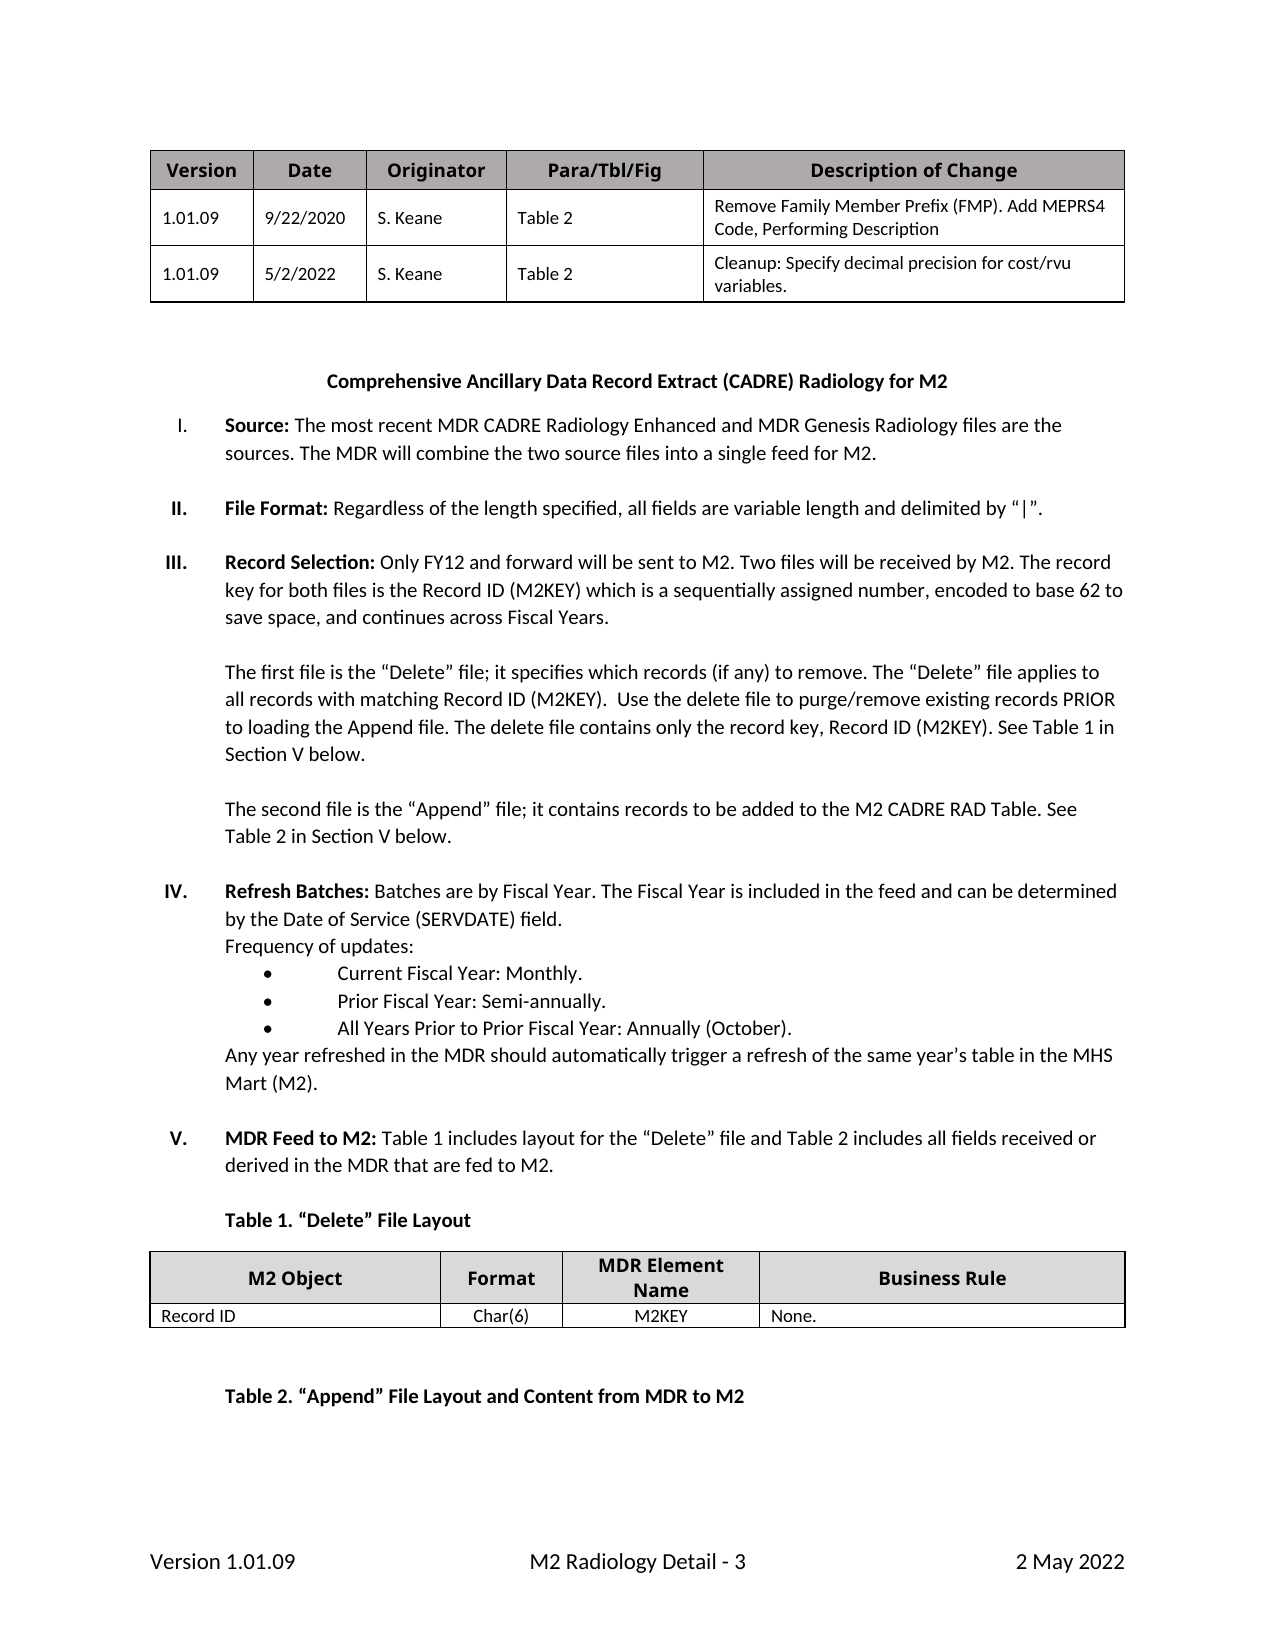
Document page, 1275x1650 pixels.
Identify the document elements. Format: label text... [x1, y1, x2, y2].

table_cell 5/2/2022 [254, 246, 366, 301]
table_header M2 Object [151, 1252, 440, 1303]
list Source: The most recent MDR CADRE Radiology Enhanced and MDR Genesis Radiology files are the sources. The MDR will combine the two source files into a single feed for M2. [187, 413, 1125, 465]
list Current Fiscal Year: Monthly. [262, 961, 1125, 986]
table_cell S. Keane [367, 190, 506, 245]
table_header Originator [367, 151, 506, 189]
table_cell 9/22/2020 [254, 190, 366, 245]
list Refresh Batches: Batches are by Fiscal Year. The Fiscal Year is included in the feed and can be determined by the Date of Service (SERVDATE) field. [187, 878, 1125, 931]
list The first file is the “Delete” file; it specifies which records (if any) to remove. The “Delete” file applies to all records with matching Record ID (M2KEY). Use the delete file to purge/remove existing records PRIOR to loading the Append file. The delete file contains only the record key, Record ID (M2KEY). See Table 1 in Section V below. [225, 659, 1125, 767]
text Comprehensive Ancillary Data Record Extract (CADRE) Radiology for M2 [150, 368, 1125, 394]
list Table 2. “Append” File Layout and Content from MDR to M2 [225, 1383, 1125, 1408]
list The second file is the “Append” file; it contains records to be added to the M2 CADRE RAD Table. See Table 2 in Section V below. [225, 796, 1125, 849]
table_header Description of Change [704, 151, 1124, 189]
table_cell S. Keane [367, 246, 506, 301]
table_header Format [441, 1252, 562, 1303]
table_cell Char(6) [441, 1304, 562, 1327]
table_cell Cleanup: Specify decimal precision for cost/rvu variables. [704, 246, 1124, 301]
table_cell 1.01.09 [151, 190, 253, 245]
table_cell Record ID [151, 1304, 440, 1327]
list MDR Feed to M2: Table 1 includes layout for the “Delete” file and Table 2 includes all fields received or derived in the MDR that are fed to M2. [187, 1125, 1125, 1178]
table_cell Table 2 [507, 190, 703, 245]
list Prior Fiscal Year: Semi-annually. [262, 988, 1125, 1013]
table_header Business Rule [760, 1252, 1124, 1303]
table_cell Remove Family Member Prefix (FMP). Add MEPRS4 Code, Performing Description [704, 190, 1124, 245]
table_header Version [151, 151, 253, 189]
list Record Selection: Only FY12 and forward will be sent to M2. Two files will be received by M2. The record key for both files is the Record ID (M2KEY) which is a sequentially assigned number, encoded to base 62 to save space, and continues across Fiscal Years. [187, 549, 1125, 630]
list Any year refreshed in the MDR should automatically trigger a refresh of the same year’s table in the MHS Mart (M2). [225, 1043, 1125, 1096]
table_cell Table 2 [507, 246, 703, 301]
list File Format: Regardless of the length specified, all fields are variable length and delimited by “|”. [187, 495, 1125, 520]
table_cell M2KEY [563, 1304, 759, 1327]
table_cell 1.01.09 [151, 246, 253, 301]
table_header Date [254, 151, 366, 189]
table_header Para/Tbl/Fig [507, 151, 703, 189]
table_cell None. [760, 1304, 1124, 1327]
list Frequency of updates: [225, 933, 1125, 958]
table_header MDR Element Name [563, 1252, 759, 1303]
list Table 1. “Delete” File Layout [225, 1207, 1125, 1232]
list All Years Prior to Prior Fiscal Year: Annually (October). [262, 1015, 1125, 1041]
